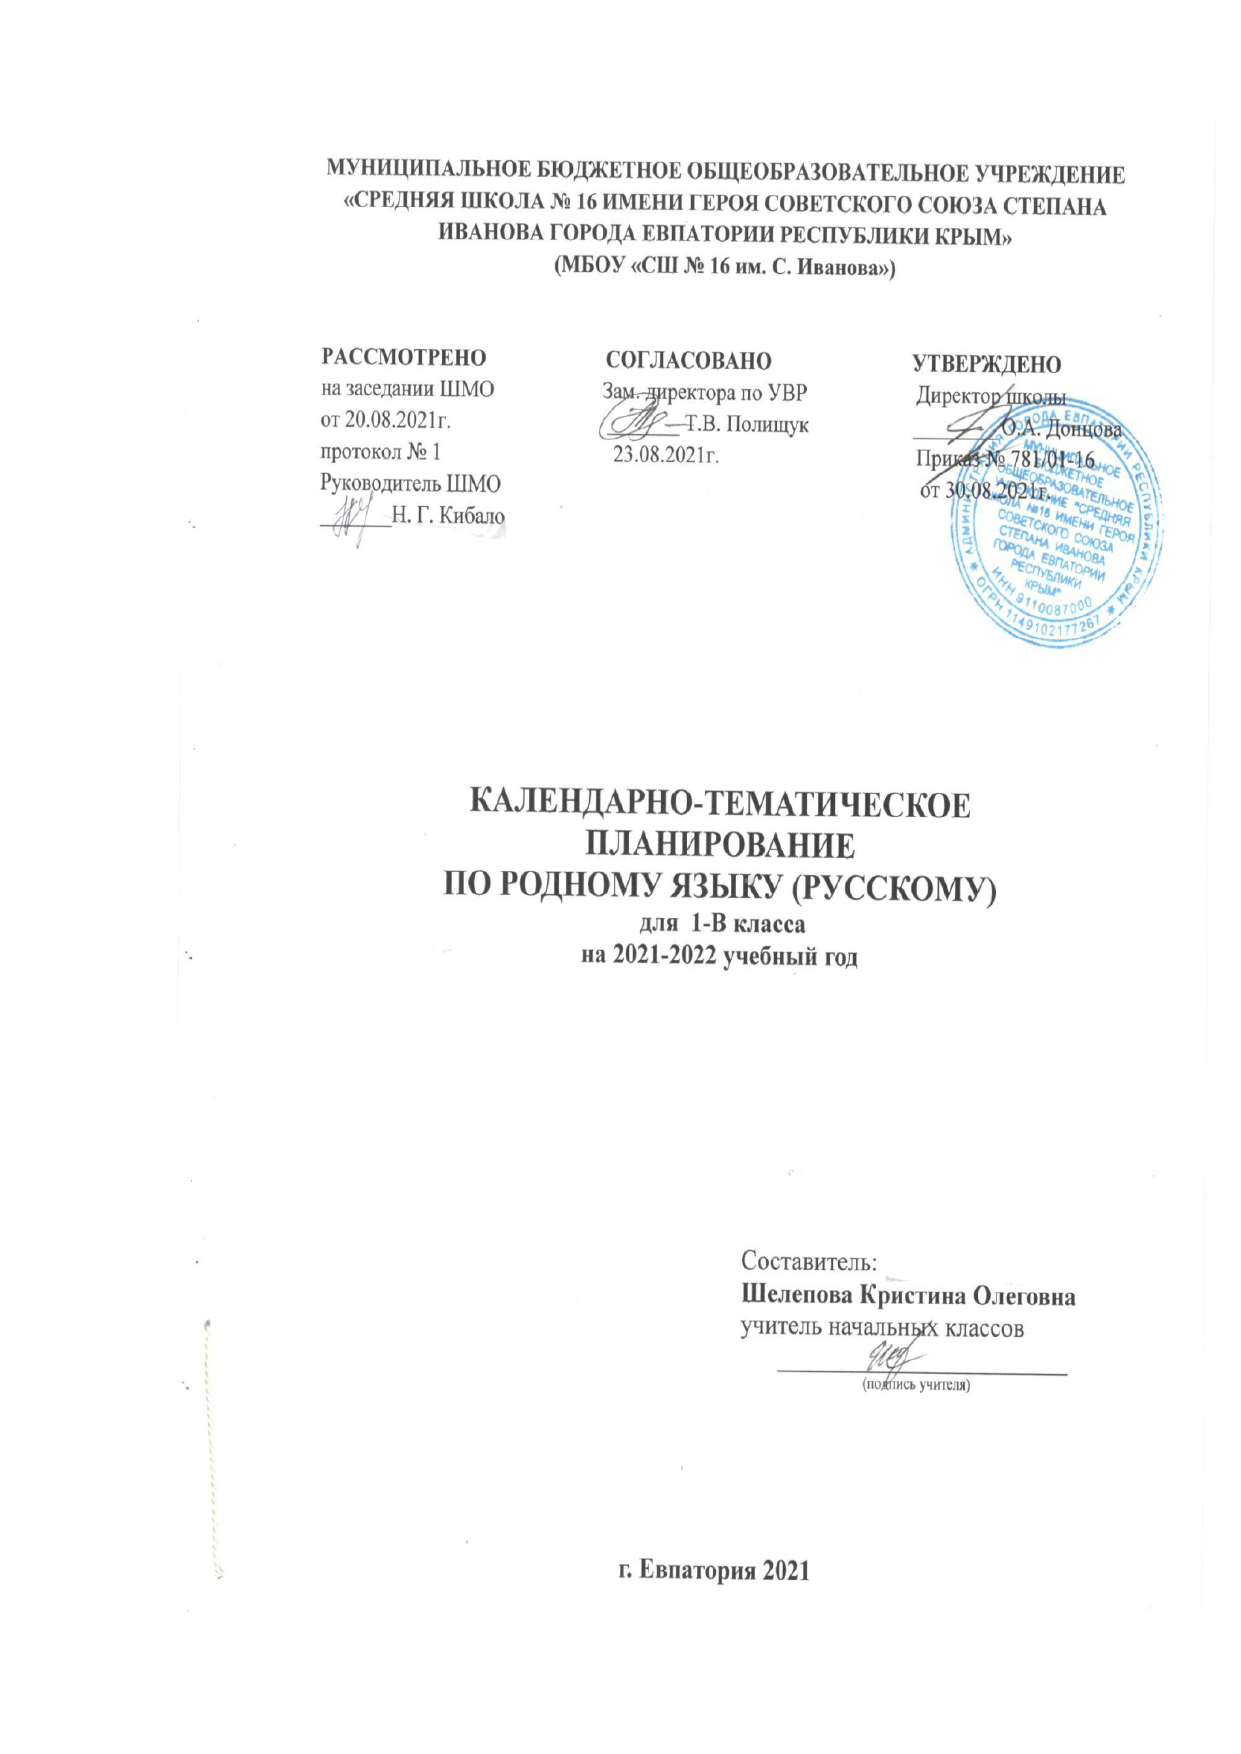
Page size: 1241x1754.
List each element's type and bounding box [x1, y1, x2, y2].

picture [177, 118, 1234, 1612]
